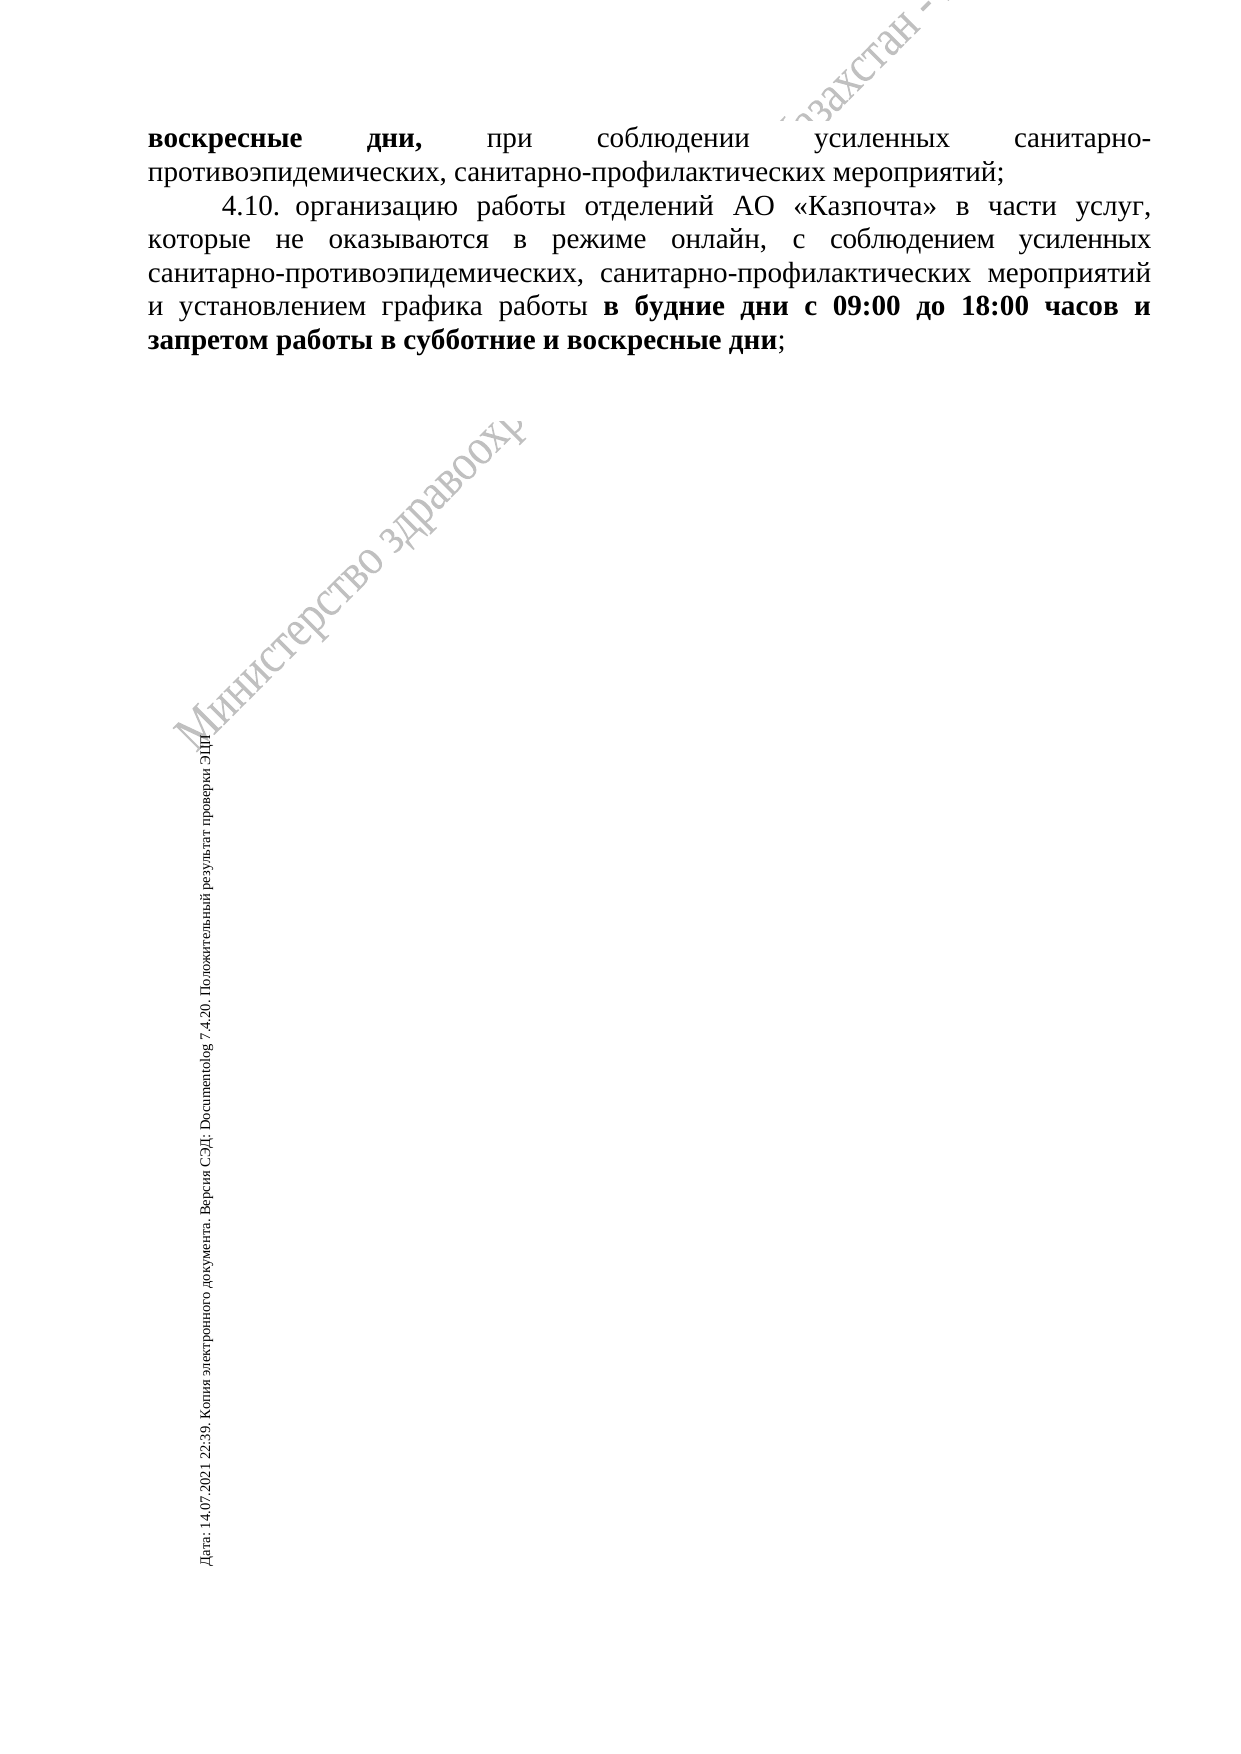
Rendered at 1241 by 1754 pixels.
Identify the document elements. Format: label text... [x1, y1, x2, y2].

list организацию работы отделений АО «Казпочта» в части услуг, которые не оказываются в режиме онлайн, с соблюдением усиленных санитарно-противоэпидемических, санитарно-профилактических мероприятий и установлением графика работы в будние дни с 09:00 до 18:00 часов и запретом работы в субботние и воскресные дни; [148, 188, 1152, 420]
list организацию работы ЦОНов с установлением графика работы в будние дни с 09:00 до 18:00 часов, с запретом работы в субботние и воскресные дни, при соблюдении усиленных санитарно-противоэпидемических, санитарно-профилактических мероприятий; [148, 121, 1152, 188]
